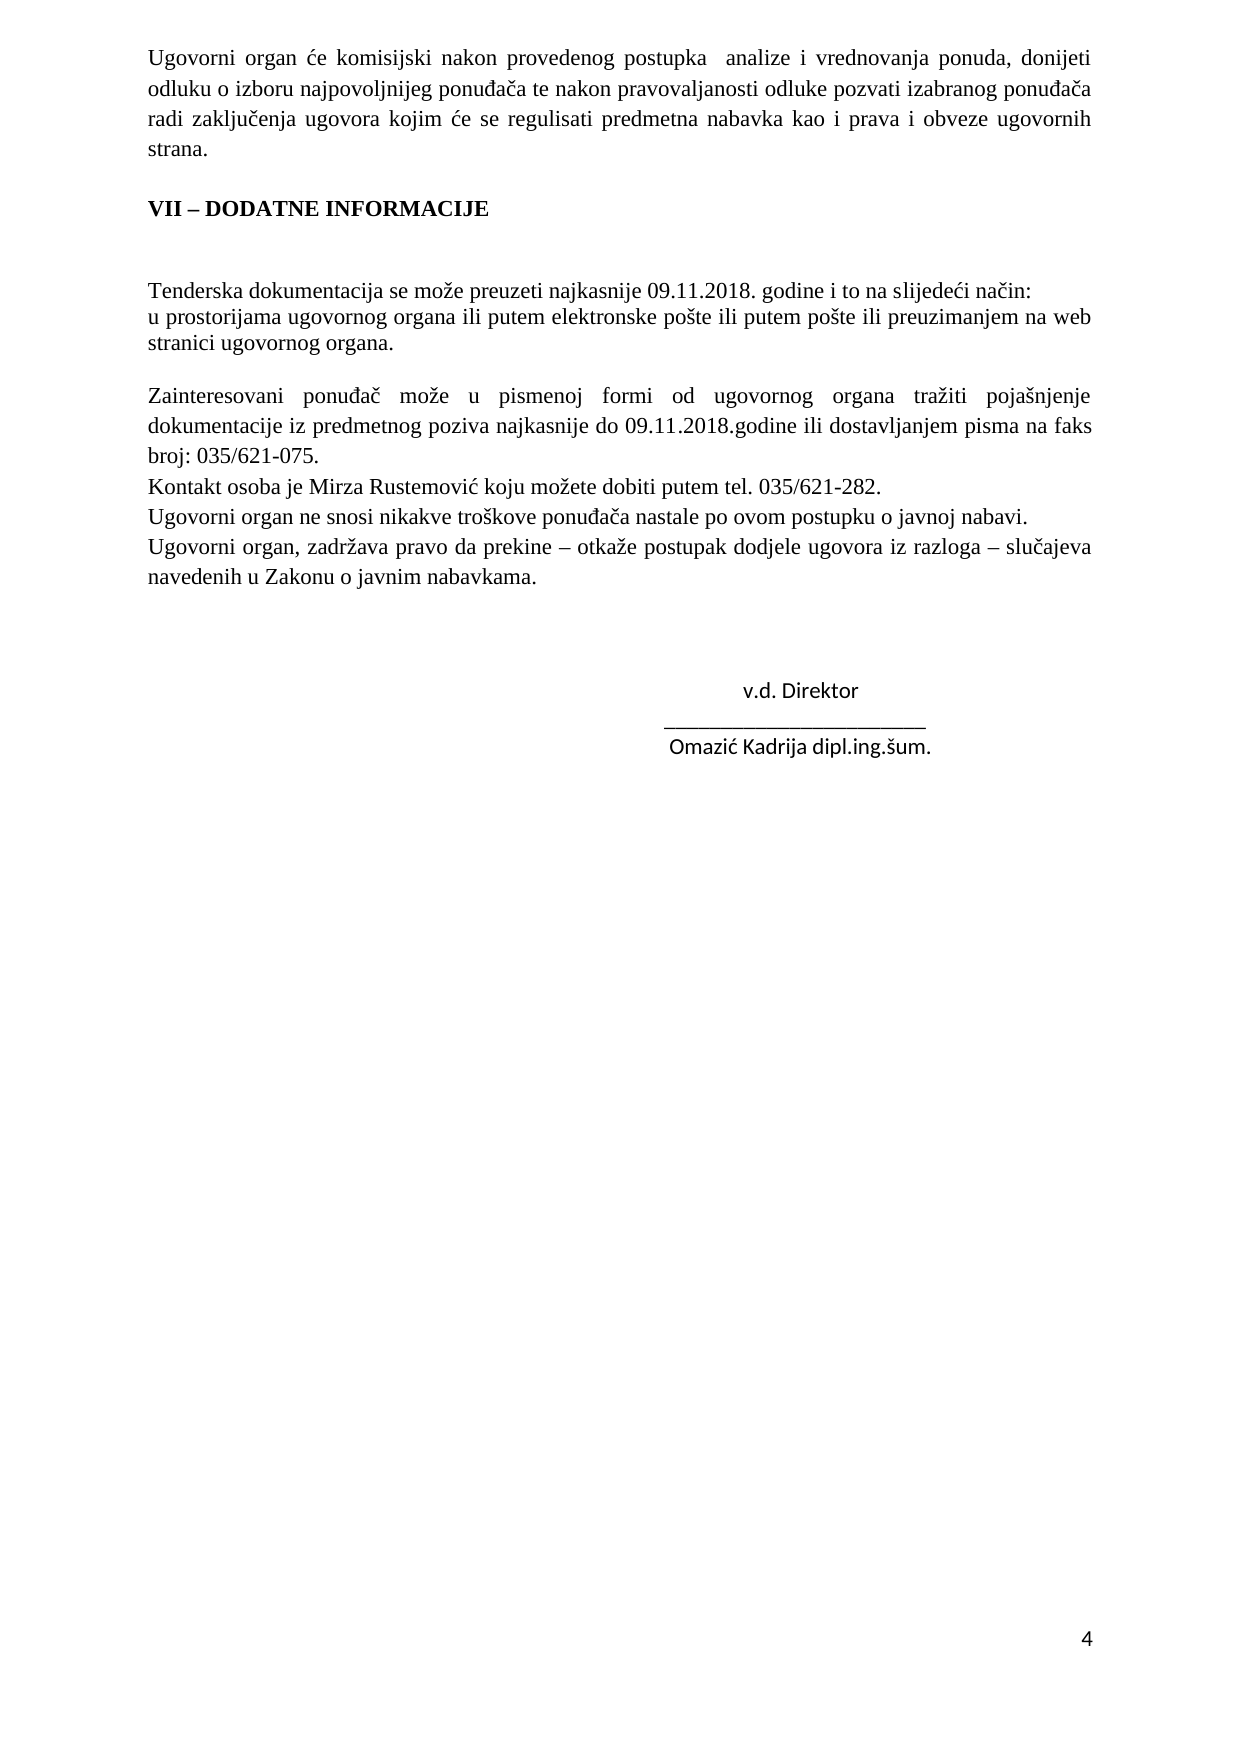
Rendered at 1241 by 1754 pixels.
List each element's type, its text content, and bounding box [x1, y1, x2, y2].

text Tenderska dokumentacija se može preuzeti najkasnije 09.11.2018. godine i to na slijedeći način: [148, 277, 1092, 303]
text VII – DODATNE INFORMACIJE [148, 195, 1092, 222]
text Ugovorni organ, zadržava pravo da prekine – otkaže postupak dodjele ugovora iz razloga – slučajeva navedenih u Zakonu o javnim nabavkama. [148, 533, 1092, 590]
text v.d. Direktor [664, 676, 1092, 704]
text Ugovorni organ će komisijski nakon provedenog postupka analize i vrednovanja ponuda, donijeti odluku o izboru najpovoljnijeg ponuđača te nakon pravovaljanosti odluke pozvati izabranog ponuđača radi zaključenja ugovora kojim će se regulisati predmetna nabavka kao i prava i obveze ugovornih strana. [148, 44, 1092, 161]
text Zainteresovani ponuđač može u pismenoj formi od ugovornog organa tražiti pojašnjenje dokumentacije iz predmetnog poziva najkasnije do 09.11.2018.godine ili dostavljanjem pisma na faks broj: 035/621-075. [148, 382, 1092, 469]
text Kontakt osoba je Mirza Rustemović koju možete dobiti putem tel. 035/621-282. [148, 473, 1092, 499]
text u prostorijama ugovornog organa ili putem elektronske pošte ili putem pošte ili preuzimanjem na web stranici ugovornog organa. [148, 303, 1092, 356]
text Ugovorni organ ne snosi nikakve troškove ponuđača nastale po ovom postupku o javnoj nabavi. [148, 503, 1092, 529]
text _______________________ [664, 704, 1092, 732]
text Omazić Kadrija dipl.ing.šum. [590, 732, 1092, 761]
